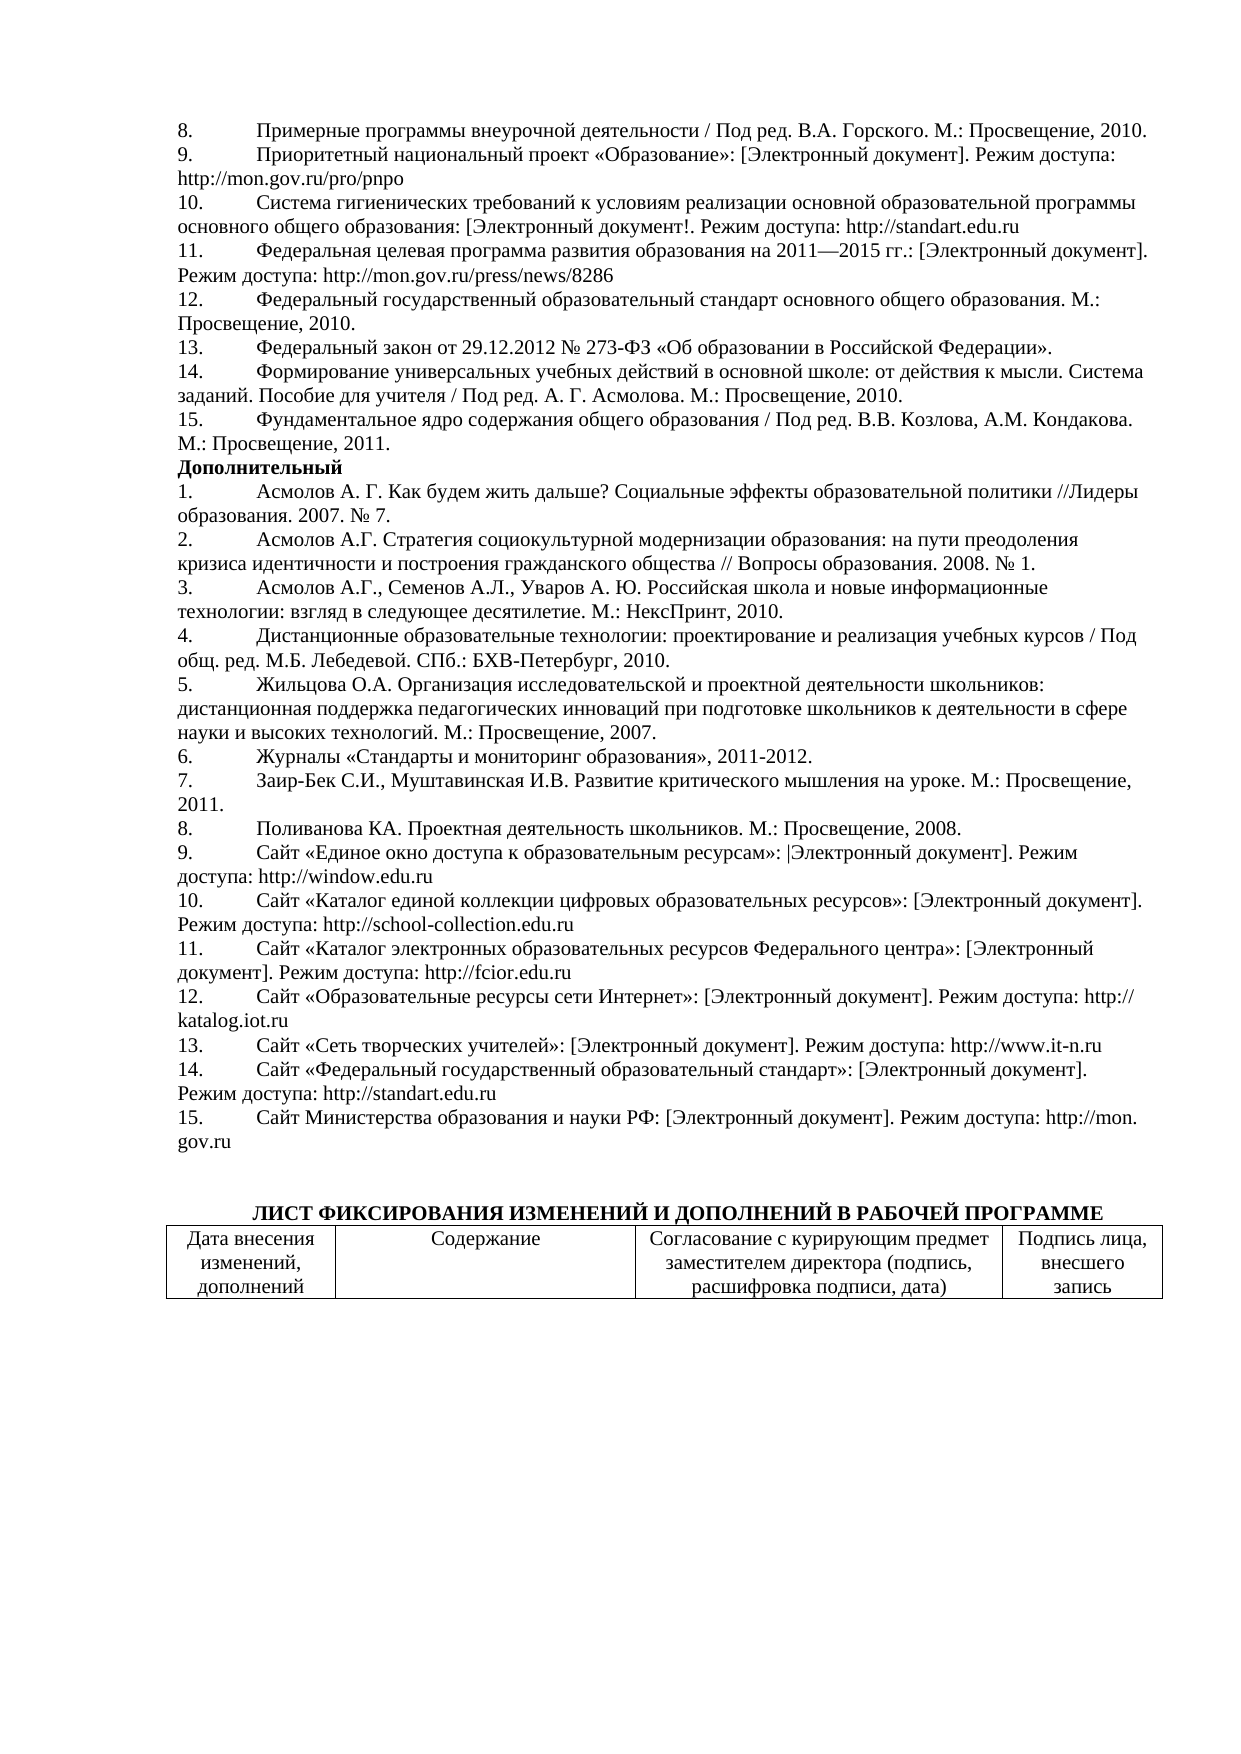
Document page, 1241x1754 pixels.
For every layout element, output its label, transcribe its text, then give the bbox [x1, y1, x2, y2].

table_header Содержание [336, 1226, 635, 1298]
text 10. Система гигиенических требований к условиям реализации основной образовательной программы основного общего образования: [Электронный документ!. Режим доступа: http://standart.edu.ru [177, 190, 1152, 238]
text 10. Сайт «Каталог единой коллекции цифровых образовательных ресурсов»: [Электронный документ]. Режим доступа: http://school-collection.edu.ru [177, 888, 1152, 936]
text 4. Дистанционные образовательные технологии: проектирование и реализация учебных курсов / Под общ. ред. М.Б. Лебедевой. СПб.: БХВ-Петербург, 2010. [177, 623, 1152, 672]
text 9. Сайт «Единое окно доступа к образовательным ресурсам»: |Электронный документ]. Режим доступа: http://window.edu.ru [177, 840, 1152, 888]
table_header Согласование с курирующим предмет заместителем директора (подпись, расшифровка подписи, дата) [636, 1226, 1002, 1298]
text 14. Формирование универсальных учебных действий в основной школе: от действия к мысли. Система заданий. Пособие для учителя / Под ред. А. Г. Асмолова. М.: Просвещение, 2010. [177, 359, 1152, 407]
text Дополнительный [177, 455, 1152, 479]
text 11. Сайт «Каталог электронных образовательных ресурсов Федерального центра»: [Электронный документ]. Режим доступа: http://fcior.edu.ru [177, 936, 1152, 984]
text 3. Асмолов А.Г., Семенов А.Л., Уваров А. Ю. Российская школа и новые информационные технологии: взгляд в следующее десятилетие. М.: НексПринт, 2010. [177, 575, 1152, 623]
text 13. Сайт «Сеть творческих учителей»: [Электронный документ]. Режим доступа: http://www.it-n.ru [177, 1032, 1152, 1057]
text 13. Федеральный закон от 29.12.2012 № 273-ФЗ «Об образовании в Российской Федерации». [177, 335, 1152, 359]
text 8. Примерные программы внеурочной деятельности / Под ред. В.А. Горского. М.: Просвещение, 2010. [177, 118, 1152, 142]
text 2. Асмолов А.Г. Стратегия социокультурной модернизации образования: на пути преодоления кризиса идентичности и построения гражданского общества // Вопросы образования. 2008. № 1. [177, 527, 1152, 575]
table_header Дата внесения изменений, дополнений [167, 1226, 335, 1298]
text 11. Федеральная целевая программа развития образования на 2011—2015 гг.: [Электронный документ]. Режим доступа: http://mon.gov.ru/press/news/8286 [177, 238, 1152, 287]
table_header Подпись лица, внесшего запись [1003, 1226, 1162, 1298]
text 14. Сайт «Федеральный государственный образовательный стандарт»: [Электронный документ]. Режим доступа: http://standart.edu.ru [177, 1057, 1152, 1105]
text 15. Сайт Министерства образования и науки РФ: [Электронный документ]. Режим доступа: http://mon. gov.ru [177, 1105, 1152, 1153]
text 12. Федеральный государственный образовательный стандарт основного общего образования. М.: Просвещение, 2010. [177, 287, 1152, 335]
text 15. Фундаментальное ядро содержания общего образования / Под ред. В.В. Козлова, А.М. Кондакова. М.: Просвещение, 2011. [177, 407, 1152, 455]
text 5. Жильцова О.А. Организация исследовательской и проектной деятельности школьников: дистанционная поддержка педагогических инноваций при подготовке школьников к деятельности в сфере науки и высоких технологий. М.: Просвещение, 2007. [177, 672, 1152, 744]
text 8. Поливанова КА. Проектная деятельность школьников. М.: Просвещение, 2008. [177, 816, 1152, 840]
text 9. Приоритетный национальный проект «Образование»: [Электронный документ]. Режим доступа: http://mon.gov.ru/pro/pnpo [177, 142, 1152, 190]
text 7. Заир-Бек С.И., Муштавинская И.В. Развитие критического мышления на уроке. М.: Просвещение, 2011. [177, 768, 1152, 816]
text 12. Сайт «Образовательные ресурсы сети Интернет»: [Электронный документ]. Режим доступа: http:// katalog.iot.ru [177, 984, 1152, 1032]
text 1. Асмолов А. Г. Как будем жить дальше? Социальные эффекты образовательной политики //Лидеры образования. 2007. № 7. [177, 479, 1152, 527]
list ЛИСТ ФИКСИРОВАНИЯ ИЗМЕНЕНИЙ И ДОПОЛНЕНИЙ В РАБОЧЕЙ ПРОГРАММЕ [252, 1201, 1152, 1225]
text 6. Журналы «Стандарты и мониторинг образования», 2011-2012. [177, 744, 1152, 768]
